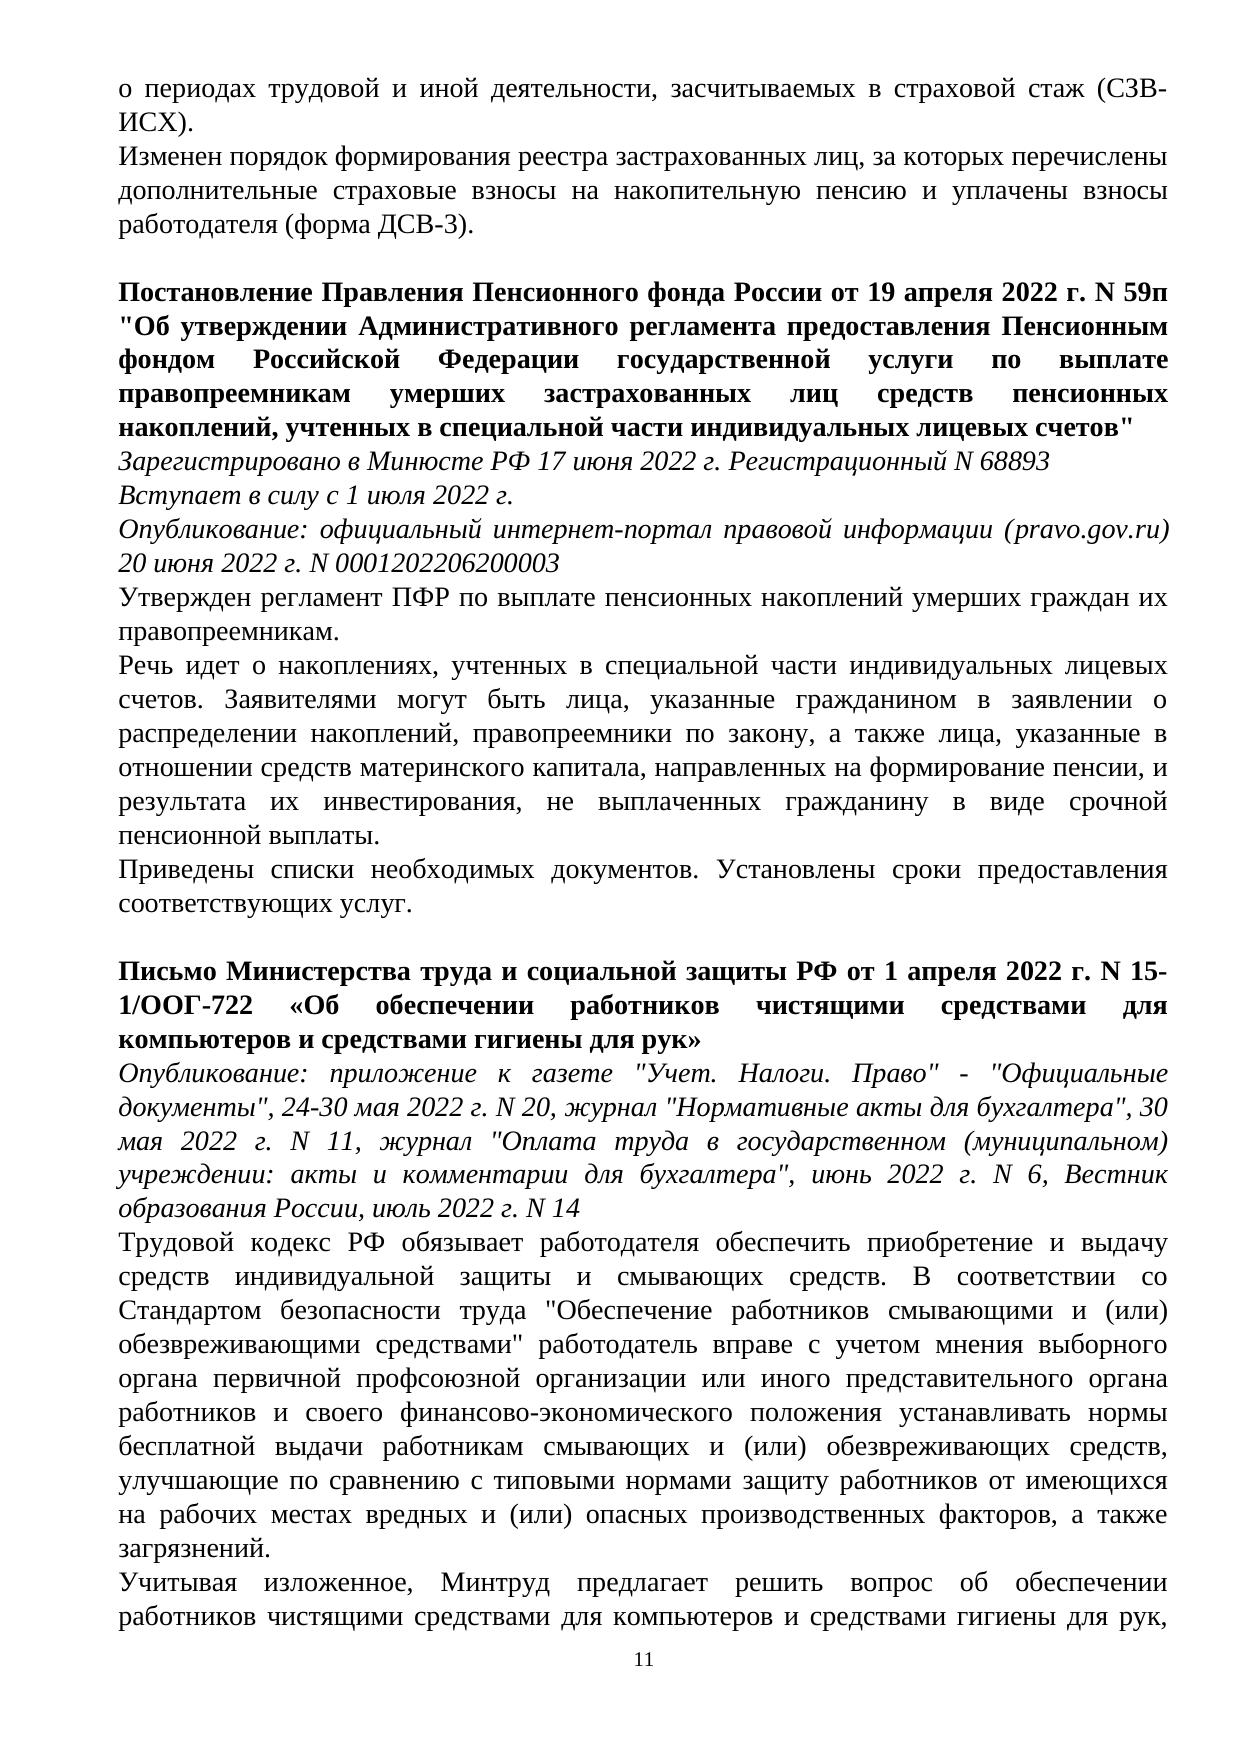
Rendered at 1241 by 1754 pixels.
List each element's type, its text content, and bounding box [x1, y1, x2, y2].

text Постановление Правления Пенсионного фонда России от 19 апреля 2022 г. N 59п "Об утверждении Административного регламента предоставления Пенсионным фондом Российской Федерации государственной услуги по выплате правопреемникам умерших застрахованных лиц средств пенсионных накоплений, учтенных в специальной части индивидуальных лицевых счетов" [118, 274, 1169, 443]
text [118, 71, 1169, 137]
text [118, 1565, 1169, 1631]
text Речь идет о накоплениях, учтенных в специальной части индивидуальных лицевых счетов. Заявителями могут быть лица, указанные гражданином в заявлении о распределении накоплений, правопреемники по закону, а также лица, указанные в отношении средств материнского капитала, направленных на формирование пенсии, и результата их инвестирования, не выплаченных гражданину в виде срочной пенсионной выплаты. [118, 648, 1169, 850]
text Письмо Министерства труда и социальной защиты РФ от 1 апреля 2022 г. N 15-1/ООГ-722 «Об обеспечении работников чистящими средствами для компьютеров и средствами гигиены для рук» [118, 954, 1169, 1054]
text Трудовой кодекс РФ обязывает работодателя обеспечить приобретение и выдачу средств индивидуальной защиты и смывающих средств. В соответствии со Стандартом безопасности труда "Обеспечение работников смывающими и (или) обезвреживающими средствами" работодатель вправе с учетом мнения выборного органа первичной профсоюзной организации или иного представительного органа работников и своего финансово-экономического положения устанавливать нормы бесплатной выдачи работникам смывающих и (или) обезвреживающих средств, улучшающие по сравнению с типовыми нормами защиту работников от имеющихся на рабочих местах вредных и (или) опасных производственных факторов, а также загрязнений. [118, 1225, 1169, 1563]
text Зарегистрировано в Минюсте РФ 17 июня 2022 г. Регистрационный N 68893 [118, 444, 1169, 477]
text Приведены списки необходимых документов. Установлены сроки предоставления соответствующих услуг. [118, 852, 1169, 918]
text Изменен порядок формирования реестра застрахованных лиц, за которых перечислены дополнительные страховые взносы на накопительную пенсию и уплачены взносы работодателя (форма ДСВ-3). [118, 139, 1169, 239]
text Утвержден регламент ПФР по выплате пенсионных накоплений умерших граждан их правопреемникам. [118, 580, 1169, 647]
text Опубликование: приложение к газете "Учет. Налоги. Право" - "Официальные документы", 24-30 мая 2022 г. N 20, журнал "Нормативные акты для бухгалтера", 30 мая 2022 г. N 11, журнал "Оплата труда в государственном (муниципальном) учреждении: акты и комментарии для бухгалтера", июнь 2022 г. N 6, Вестник образования России, июль 2022 г. N 14 [118, 1056, 1169, 1224]
text Вступает в силу с 1 июля 2022 г. [118, 478, 1169, 511]
text Опубликование: официальный интернет-портал правовой информации (pravo.gov.ru) 20 июня 2022 г. N 0001202206200003 [118, 512, 1169, 579]
